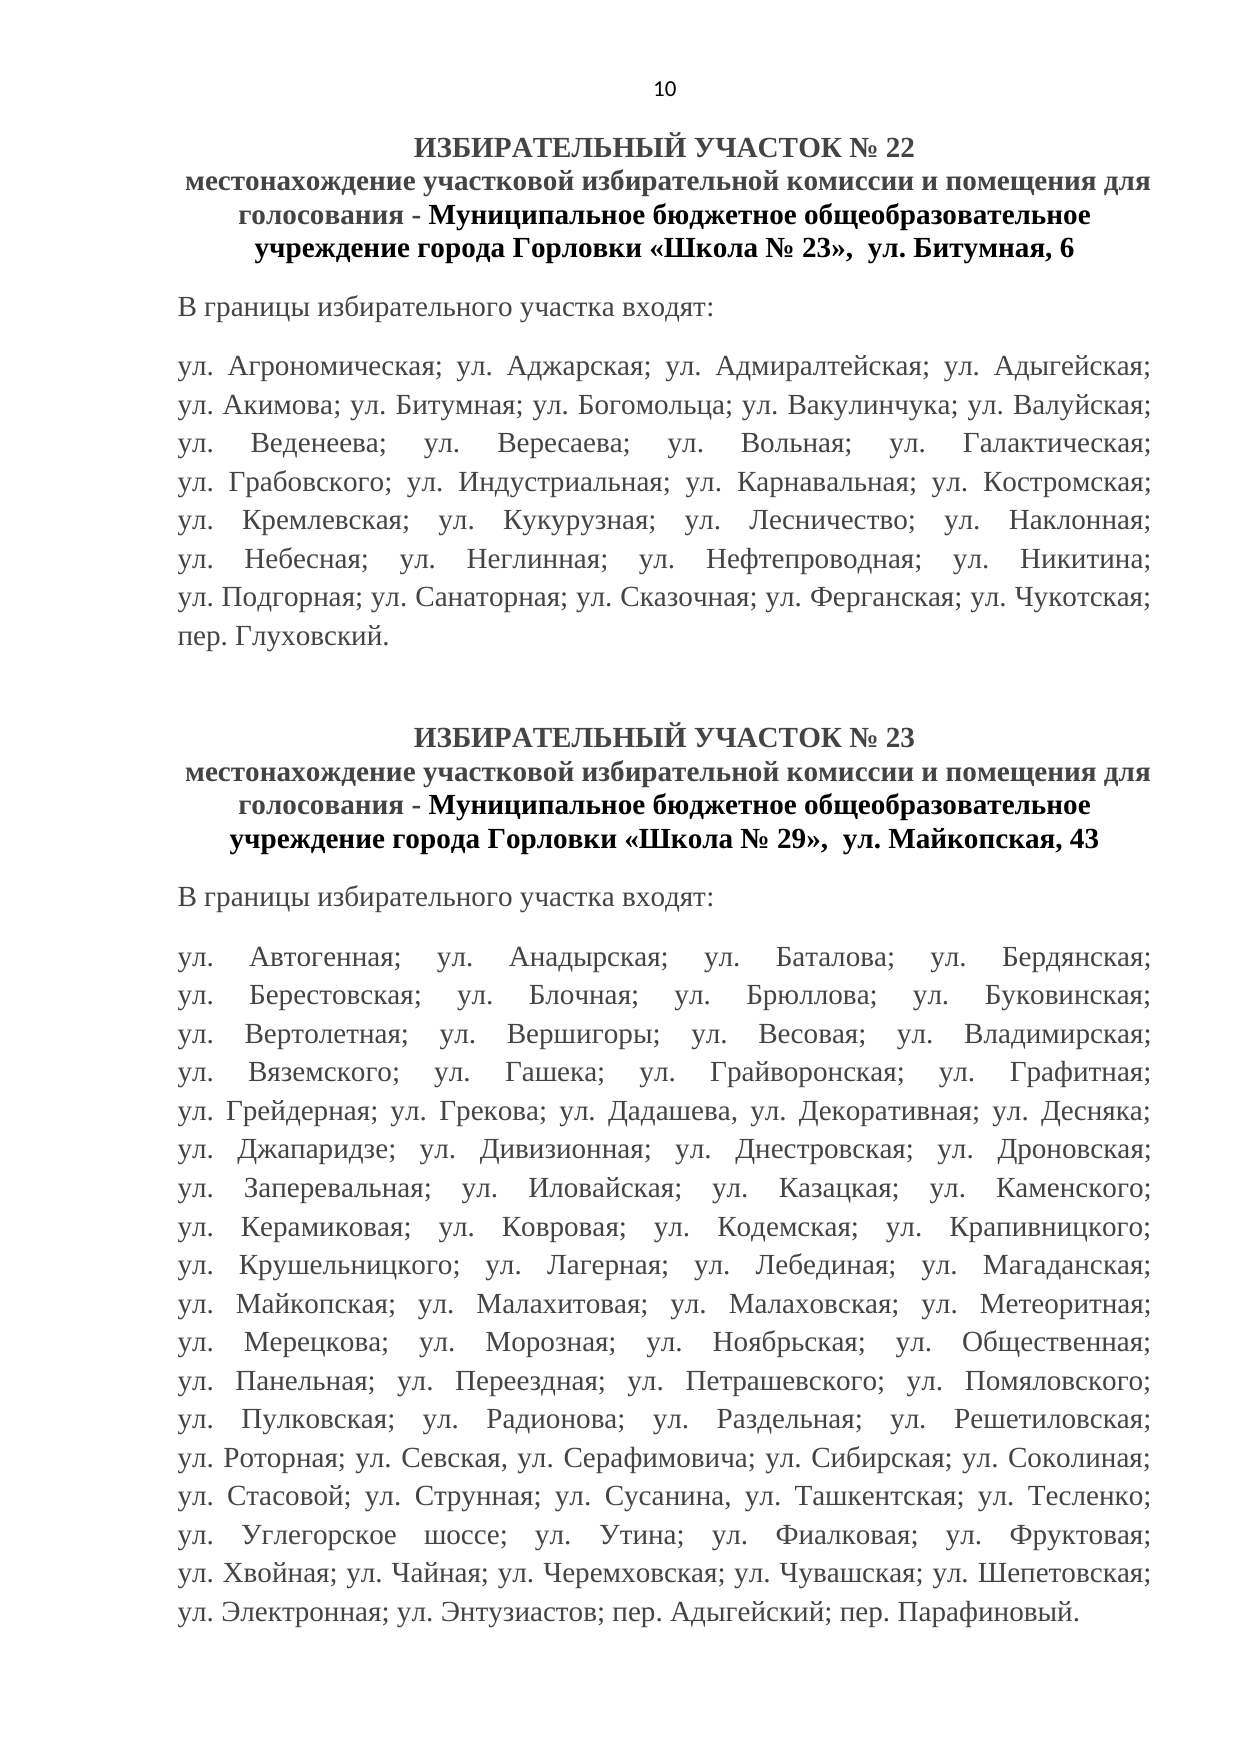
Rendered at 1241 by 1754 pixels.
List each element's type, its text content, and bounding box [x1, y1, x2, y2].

text ул. Агрономическая; ул. Аджарская; ул. Адмиралтейская; ул. Адыгейская; ул. Акимова; ул. Битумная; ул. Богомольца; ул. Вакулинчука; ул. Валуйская; ул. Веденеева; ул. Вересаева; ул. Вольная; ул. Галактическая; ул. Грабовского; ул. Индустриальная; ул. Карнавальная; ул. Костромская; ул. Кремлевская; ул. Кукурузная; ул. Лесничество; ул. Наклонная; ул. Небесная; ул. Неглинная; ул. Нефтепроводная; ул. Никитина; ул. Подгорная; ул. Санаторная; ул. Сказочная; ул. Ферганская; ул. Чукотская; пер. Глуховский. [177, 348, 1152, 652]
text ИЗБИРАТЕЛЬНЫЙ УЧАСТОК № 23 местонахождение участковой избирательной комиссии и помещения для голосования - Муниципальное бюджетное общеобразовательное учреждение города Горловки «Школа № 29», ул. Майкопская, 43 [177, 720, 1152, 854]
text В границы избирательного участка входят: [177, 289, 1152, 322]
text ИЗБИРАТЕЛЬНЫЙ УЧАСТОК № 22 местонахождение участковой избирательной комиссии и помещения для голосования - Муниципальное бюджетное общеобразовательное учреждение города Горловки «Школа № 23», ул. Битумная, 6 [177, 130, 1152, 264]
text В границы избирательного участка входят: [177, 879, 1152, 913]
text ул. Автогенная; ул. Анадырская; ул. Баталова; ул. Бердянская; ул. Берестовская; ул. Блочная; ул. Брюллова; ул. Буковинская; ул. Вертолетная; ул. Вершигоры; ул. Весовая; ул. Владимирская; ул. Вяземского; ул. Гашека; ул. Грайворонская; ул. Графитная; ул. Грейдерная; ул. Грекова; ул. Дадашева, ул. Декоративная; ул. Десняка; ул. Джапаридзе; ул. Дивизионная; ул. Днестровская; ул. Дроновская; ул. Заперевальная; ул. Иловайская; ул. Казацкая; ул. Каменского; ул. Керамиковая; ул. Ковровая; ул. Кодемская; ул. Крапивницкого; ул. Крушельницкого; ул. Лагерная; ул. Лебединая; ул. Магаданская; ул. Майкопская; ул. Малахитовая; ул. Малаховская; ул. Метеоритная; ул. Мерецкова; ул. Морозная; ул. Ноябрьская; ул. Общественная; ул. Панельная; ул. Переездная; ул. Петрашевского; ул. Помяловского; ул. Пулковская; ул. Радионова; ул. Раздельная; ул. Решетиловская; ул. Роторная; ул. Севская, ул. Серафимовича; ул. Сибирская; ул. Соколиная; ул. Стасовой; ул. Струнная; ул. Сусанина, ул. Ташкентская; ул. Тесленко; ул. Углегорское шоссе; ул. Утина; ул. Фиалковая; ул. Фруктовая; ул. Хвойная; ул. Чайная; ул. Черемховская; ул. Чувашская; ул. Шепетовская; ул. Электронная; ул. Энтузиастов; пер. Адыгейский; пер. Парафиновый. [177, 939, 1152, 1628]
